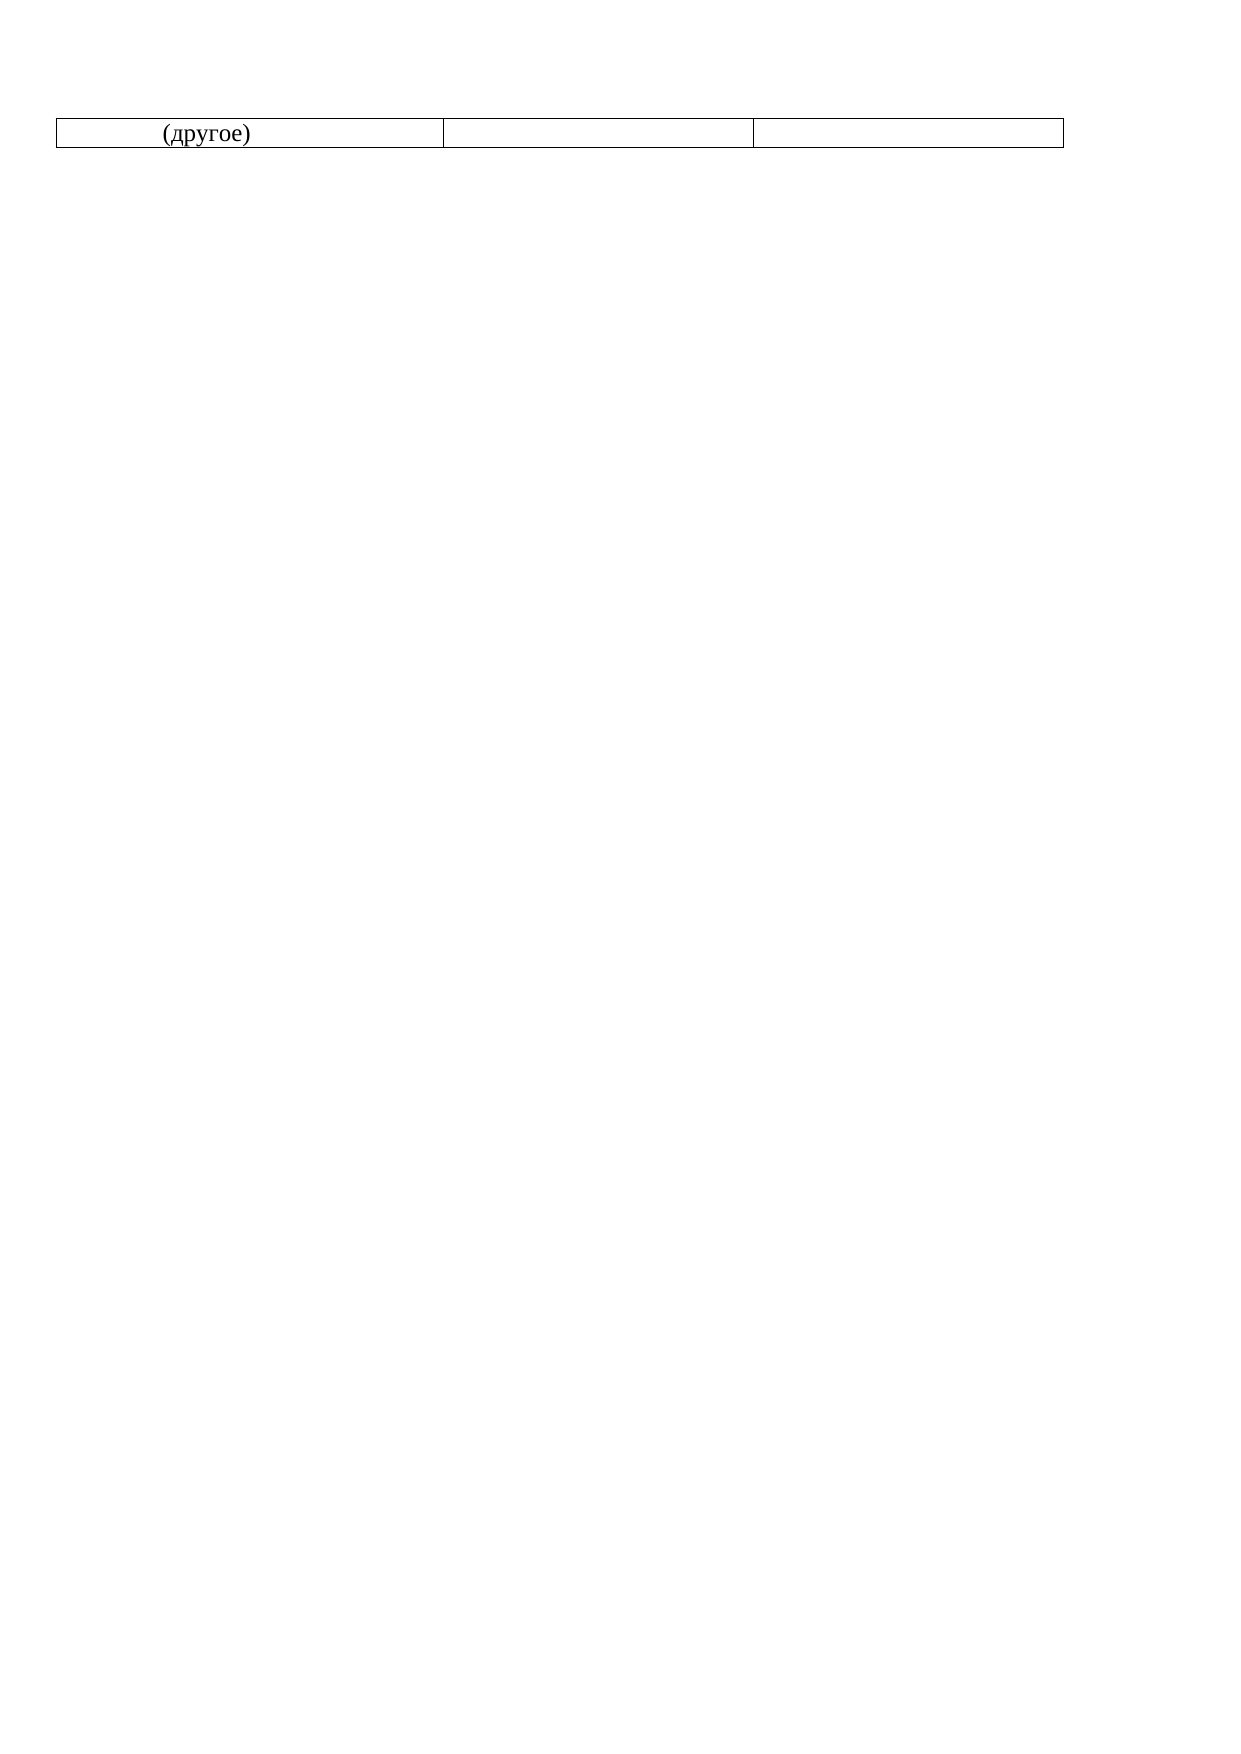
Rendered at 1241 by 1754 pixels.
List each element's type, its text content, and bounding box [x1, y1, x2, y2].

table_cell [444, 119, 753, 147]
table_cell [754, 119, 1063, 147]
table_cell (другое) [57, 119, 443, 147]
